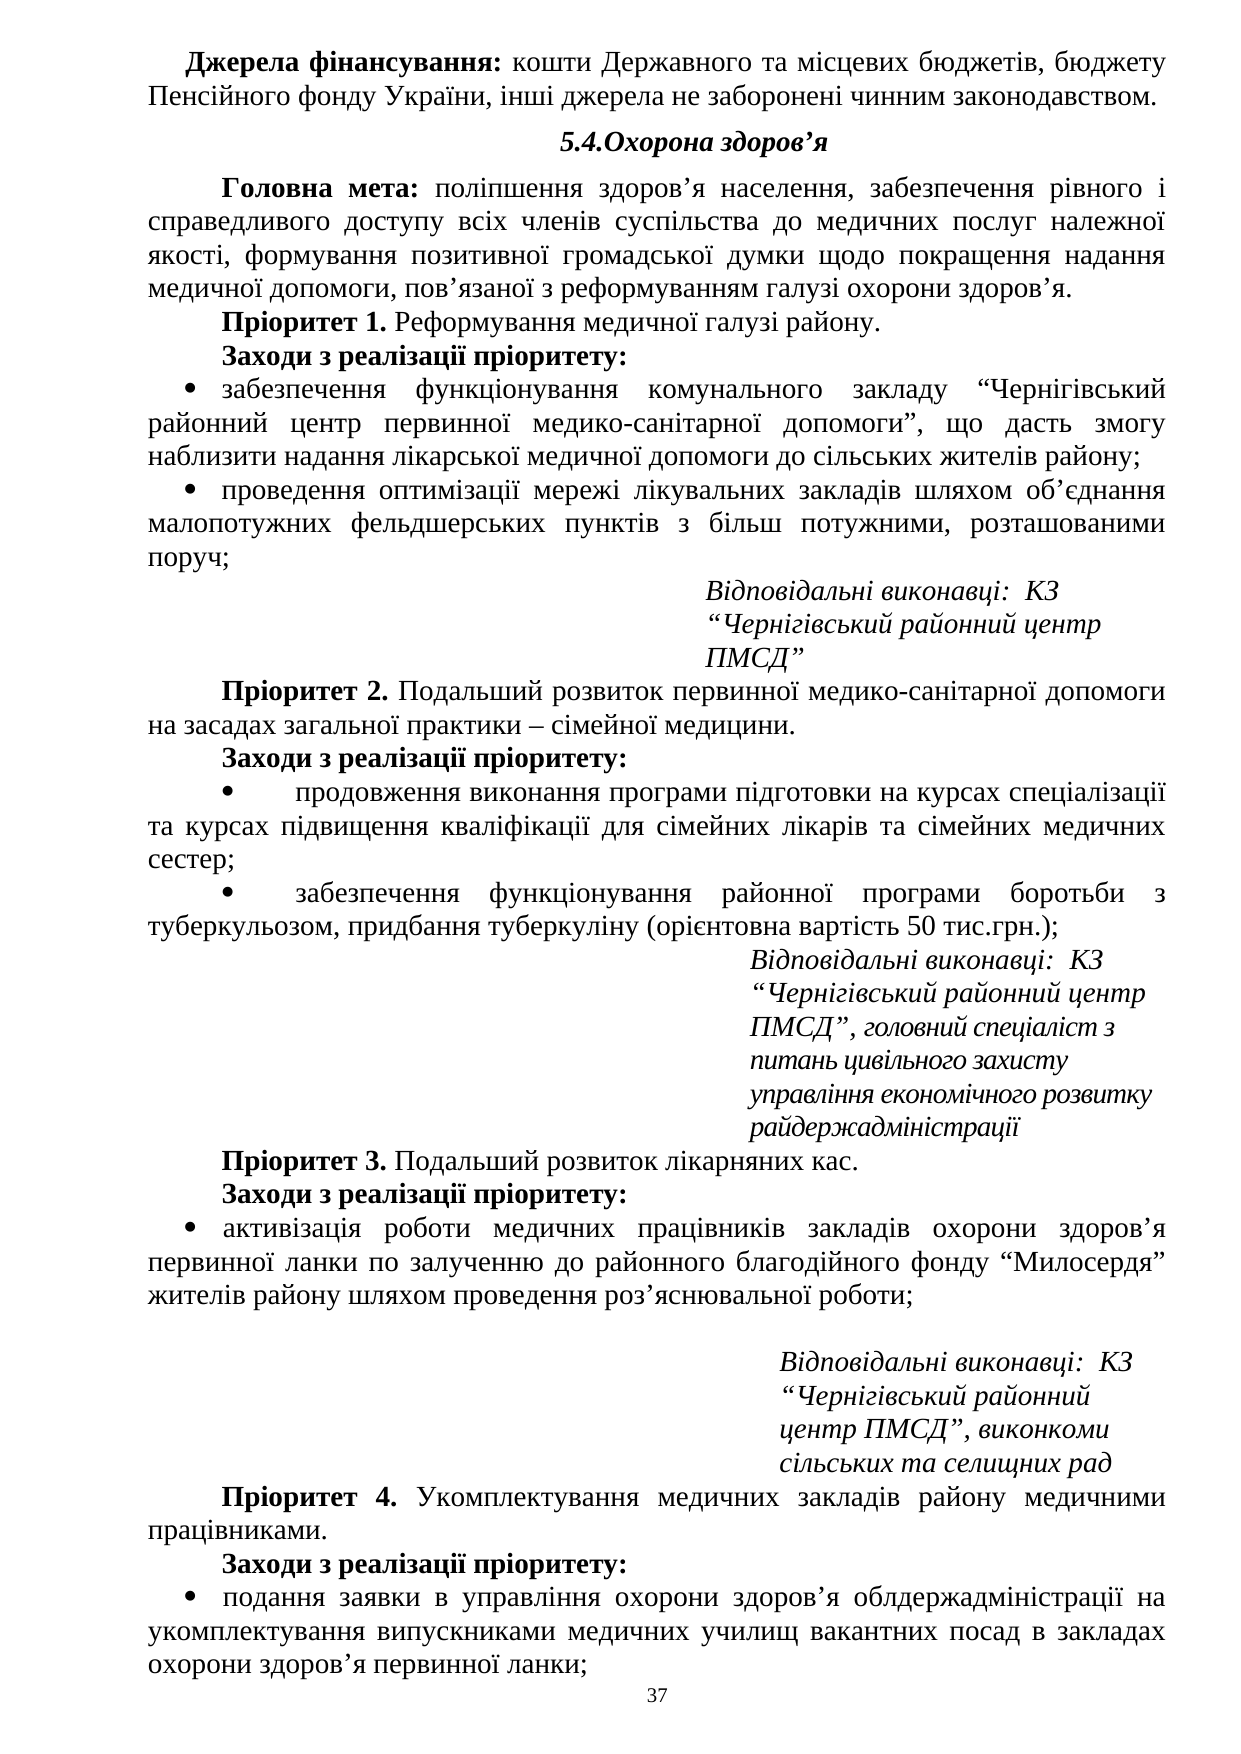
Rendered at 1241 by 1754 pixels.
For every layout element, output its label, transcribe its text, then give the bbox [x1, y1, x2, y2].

list проведення оптимізації мережі лікувальних закладів шляхом об’єднання малопотужних фельдшерських пунктів з більш потужними, розташованими поруч; [148, 472, 1167, 573]
text Заходи з реалізації пріоритету: [148, 1546, 1167, 1579]
text 5.4.Охорона здоров’я [148, 124, 1167, 157]
list активізація роботи медичних працівників закладів охорони здоров’я первинної ланки по залученню до районного благодійного фонду “Милосердя” жителів району шляхом проведення роз’яснювальної роботи; [148, 1210, 1167, 1311]
text Заходи з реалізації пріоритету: [148, 1177, 1167, 1210]
text Джерела фінансування: кошти Державного та місцевих бюджетів, бюджету Пенсійного фонду України, інші джерела не заборонені чинним законодавством. [148, 44, 1167, 111]
list забезпечення функціонування районної програми боротьби з туберкульозом, придбання туберкуліну (орієнтовна вартість 50 тис.грн.); [148, 875, 1167, 942]
list забезпечення функціонування комунального закладу “Чернігівський районний центр первинної медико-санітарної допомоги”, що дасть змогу наблизити надання лікарської медичної допомоги до сільських жителів району; [148, 371, 1167, 472]
text Заходи з реалізації пріоритету: [148, 338, 1167, 371]
text Заходи з реалізації пріоритету: [148, 740, 1167, 774]
text Пріоритет 2. Подальший розвиток первинної медико-санітарної допомоги на засадах загальної практики – сімейної медицини. [148, 673, 1167, 740]
text Пріоритет 4. Укомплектування медичних закладів району медичними працівниками. [148, 1479, 1167, 1546]
text Пріоритет 1. Реформування медичної галузі району. [148, 304, 1167, 338]
list продовження виконання програми підготовки на курсах спеціалізації та курсах підвищення кваліфікації для сімейних лікарів та сімейних медичних сестер; [148, 774, 1167, 875]
list подання заявки в управління охорони здоров’я облдержадміністрації на укомплектування випускниками медичних училищ вакантних посад в закладах охорони здоров’я первинної ланки; [148, 1579, 1167, 1680]
text Пріоритет 3. Подальший розвиток лікарняних кас. [148, 1143, 1167, 1177]
table_header Відповідальні виконавці: КЗ “Чернігівський районний центр ПМСД”, виконкоми сільських та селищних рад [768, 1311, 1178, 1479]
table_header Відповідальні виконавці: КЗ “Чернігівський районний центр ПМСД”, головний спеціаліст з питань цивільного захисту управління економічного розвитку райдержадміністрації [738, 942, 1178, 1143]
text Головна мета: поліпшення здоров’я населення, забезпечення рівного і справедливого доступу всіх членів суспільства до медичних послуг належної якості, формування позитивної громадської думки щодо покращення надання медичної допомоги, пов’язаної з реформуванням галузі охорони здоров’я. [148, 170, 1167, 304]
table_header Відповідальні виконавці: КЗ “Чернігівський районний центр ПМСД” [694, 573, 1178, 673]
